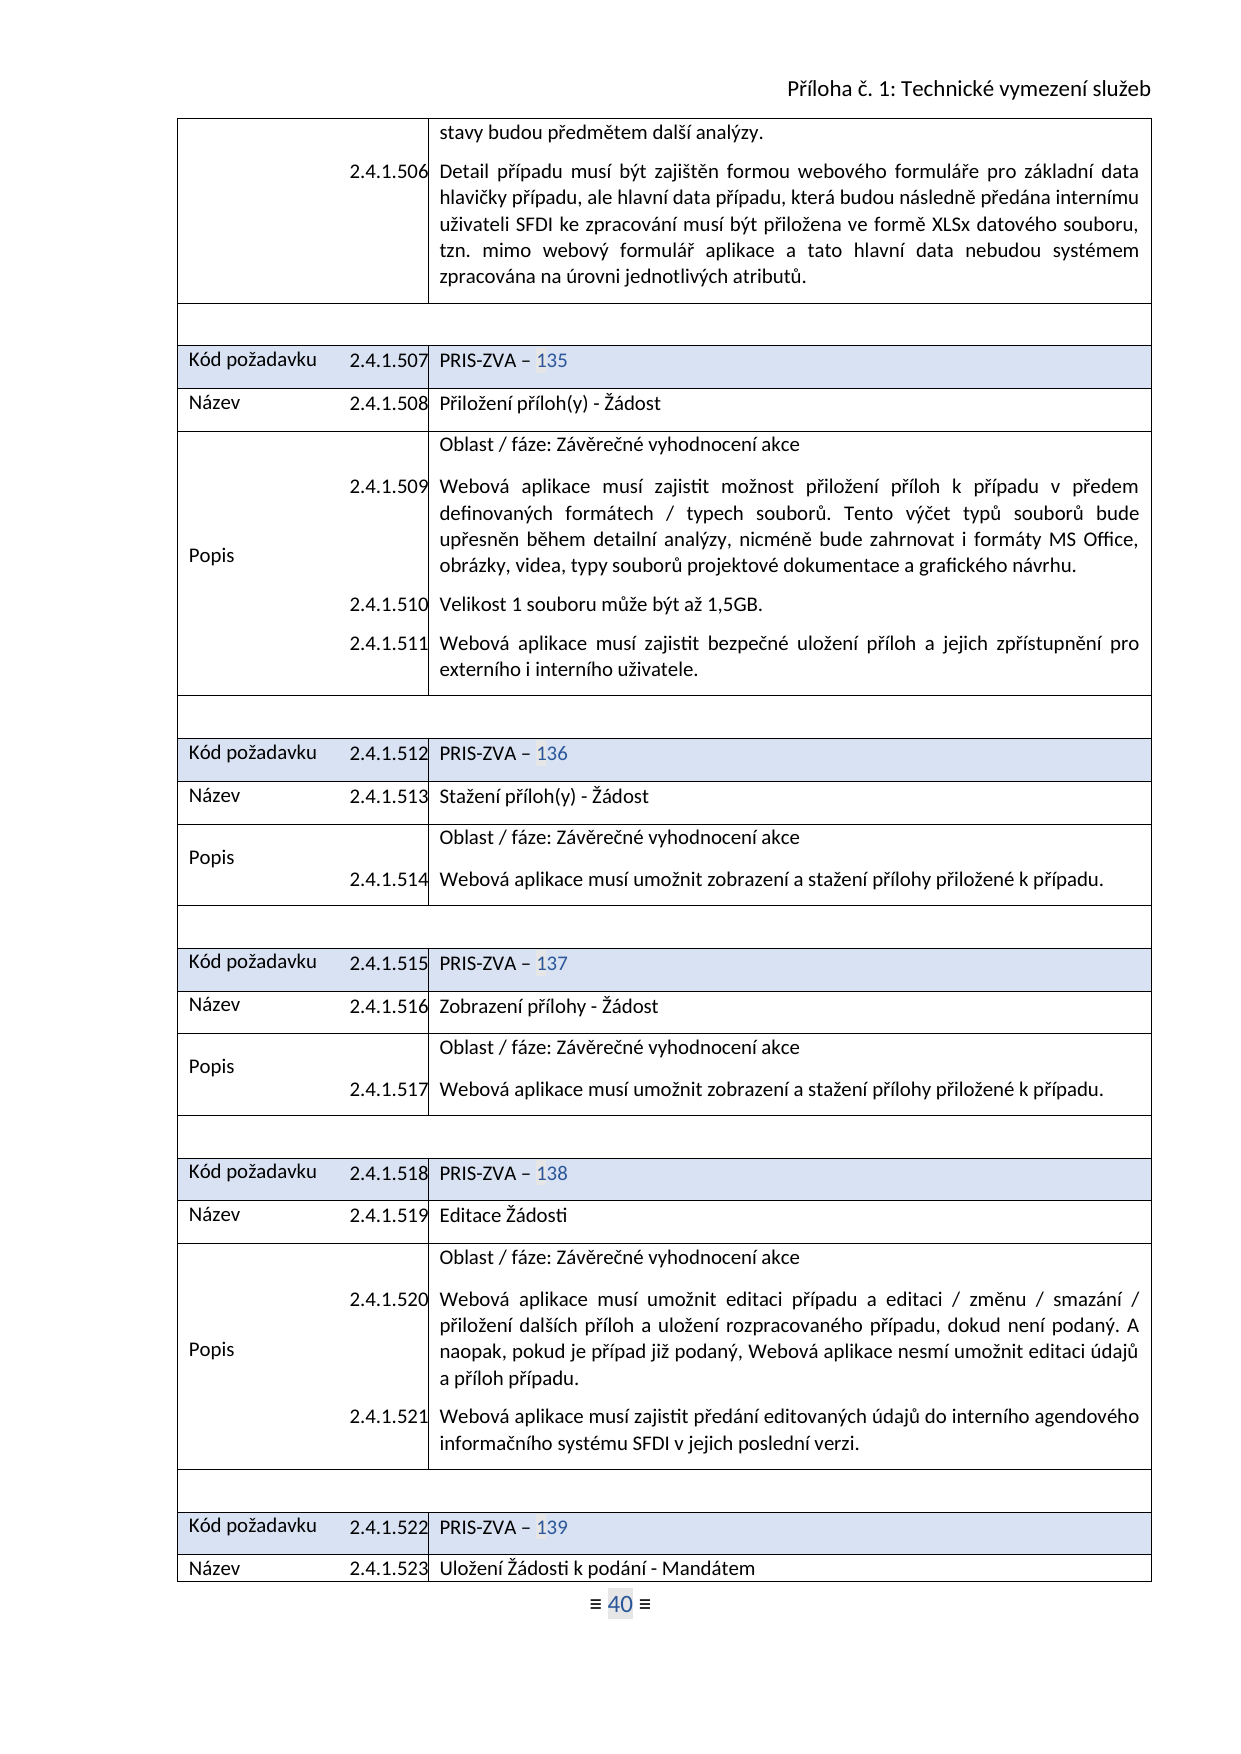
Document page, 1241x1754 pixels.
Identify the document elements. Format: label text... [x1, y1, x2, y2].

table_cell Kód požadavku [178, 1159, 428, 1200]
table_cell Název [178, 1555, 428, 1581]
table_cell [428, 906, 1151, 948]
table_cell [178, 304, 428, 345]
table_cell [429, 1555, 1151, 1581]
table_cell [428, 304, 1151, 345]
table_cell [429, 119, 1151, 302]
table_cell Název [178, 782, 428, 823]
table_cell Oblast / fáze: Závěrečné vyhodnocení akce Webová aplikace musí zajistit možnost přiložení příloh k případu v předem definovaných formátech / typech souborů. Tento výčet typů souborů bude upřesněn během detailní analýzy, nicméně bude zahrnovat i formáty MS Office, obrázky, videa, typy souborů projektové dokumentace a grafického návrhu. Velikost 1 souboru může být až 1,5GB. Webová aplikace musí zajistit bezpečné uložení příloh a jejich zpřístupnění pro externího i interního uživatele. [429, 432, 1151, 695]
table_cell [178, 1116, 428, 1157]
table_cell Název [178, 1201, 428, 1243]
table_cell Popis [178, 1244, 428, 1469]
table_cell Popis [178, 119, 428, 302]
table_cell Editace Žádosti [429, 1201, 1151, 1243]
table_cell Kód požadavku [178, 1513, 428, 1554]
table_cell Stažení příloh(y) - Žádost [429, 782, 1151, 823]
table_cell Oblast / fáze: Závěrečné vyhodnocení akce Webová aplikace musí umožnit zobrazení a stažení přílohy přiložené k případu. [429, 1034, 1151, 1115]
table_cell Kód požadavku [178, 739, 428, 781]
table_cell Popis [178, 432, 428, 695]
table_cell Oblast / fáze: Závěrečné vyhodnocení akce Webová aplikace musí umožnit editaci případu a editaci / změnu / smazání / přiložení dalších příloh a uložení rozpracovaného případu, dokud není podaný. A naopak, pokud je případ již podaný, Webová aplikace nesmí umožnit editaci údajů a příloh případu. Webová aplikace musí zajistit předání editovaných údajů do interního agendového informačního systému SFDI v jejich poslední verzi. [429, 1244, 1151, 1469]
table_cell [428, 1116, 1151, 1157]
table_cell [178, 1470, 428, 1512]
table_cell [428, 696, 1151, 738]
table_cell Zobrazení přílohy - Žádost [429, 992, 1151, 1033]
table_cell Popis [178, 825, 428, 905]
table_cell Přiložení příloh(y) - Žádost [429, 389, 1151, 431]
table_cell Popis [178, 1034, 428, 1115]
table_cell [178, 696, 428, 738]
table_cell [178, 906, 428, 948]
table_cell [428, 1470, 1151, 1512]
table_cell Kód požadavku [178, 949, 428, 991]
table_cell Název [178, 389, 428, 431]
table_cell Kód požadavku [178, 346, 428, 388]
table_cell Oblast / fáze: Závěrečné vyhodnocení akce Webová aplikace musí umožnit zobrazení a stažení přílohy přiložené k případu. [429, 825, 1151, 905]
table_cell Název [178, 992, 428, 1033]
